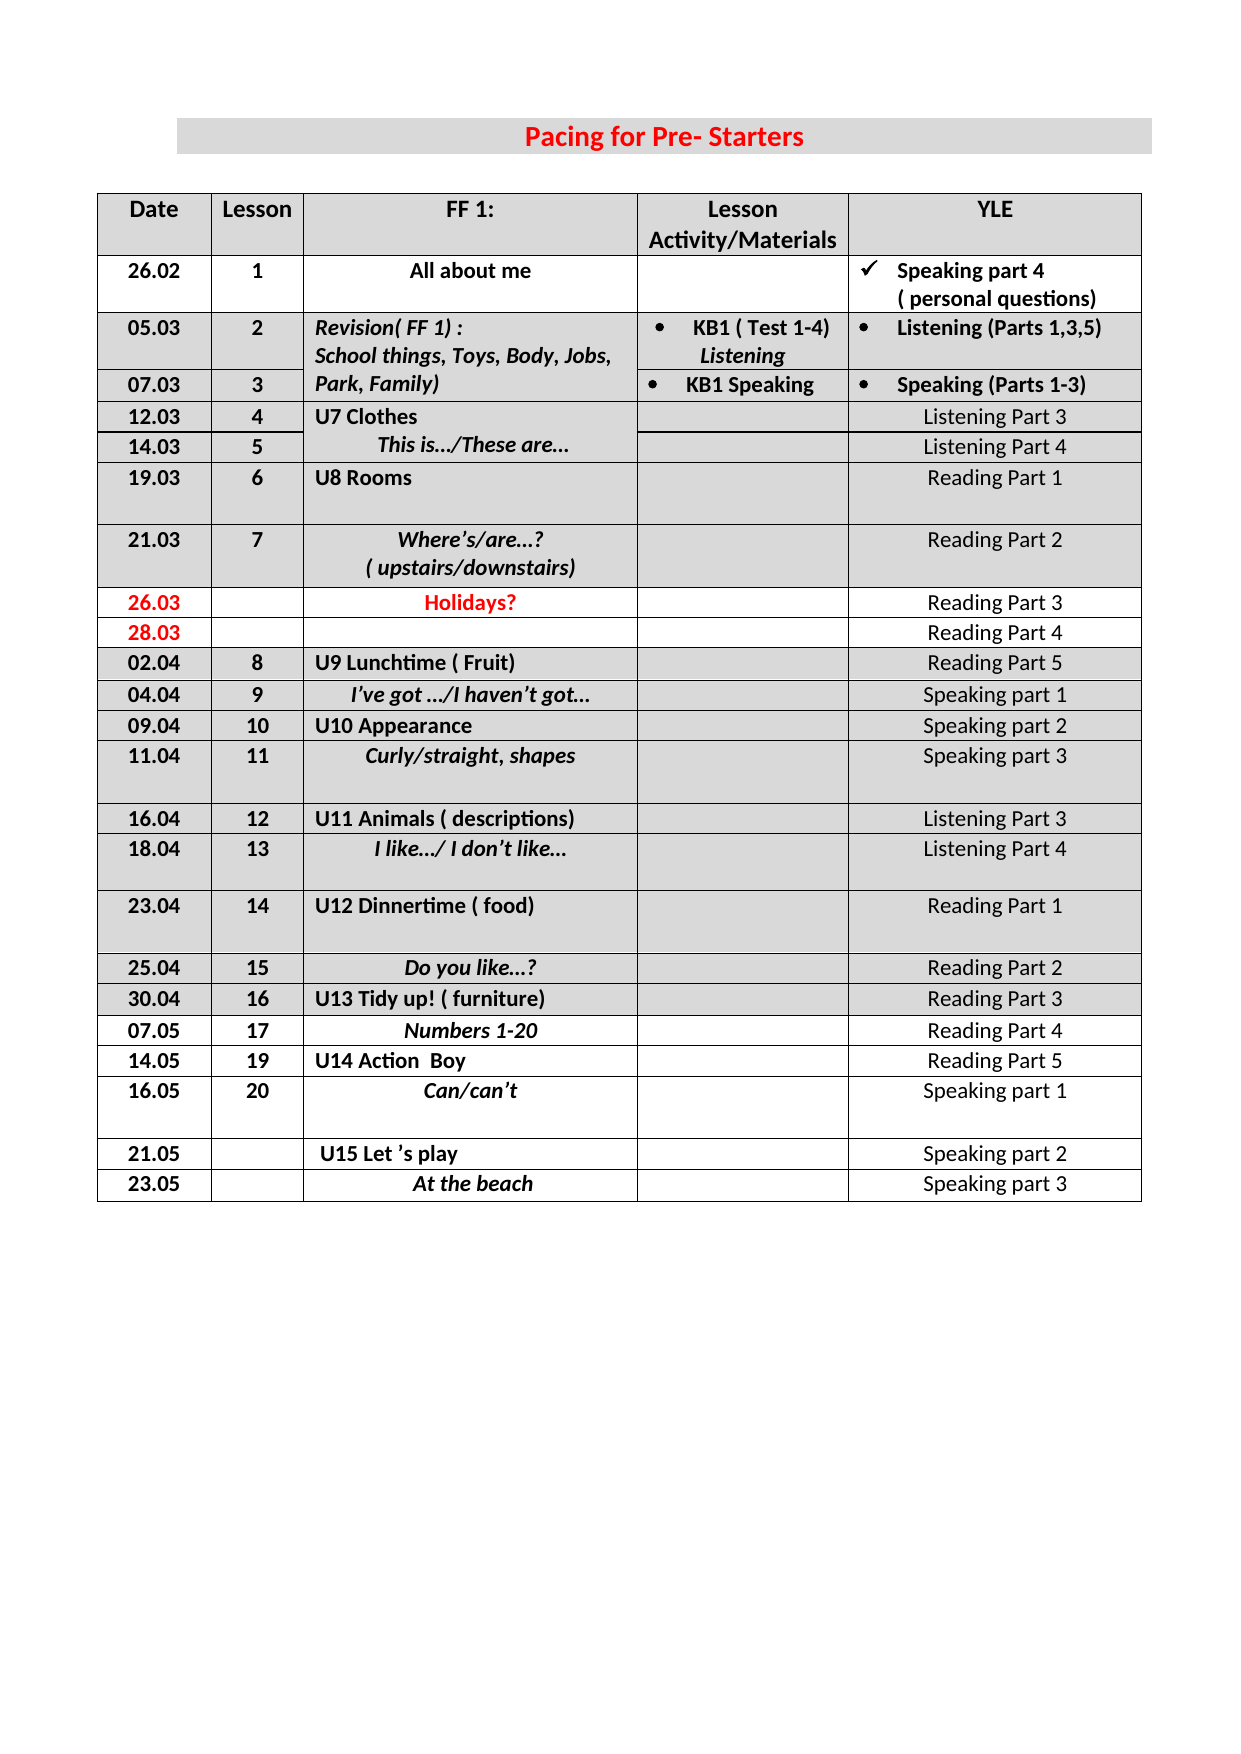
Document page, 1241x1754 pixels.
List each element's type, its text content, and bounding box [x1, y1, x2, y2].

table_cell [638, 1046, 848, 1076]
table_cell 23.05 [98, 1170, 211, 1201]
table_cell 21.05 [98, 1139, 211, 1168]
table_cell 07.03 [98, 370, 211, 401]
table_cell U13 Tidy up! ( furniture) [304, 984, 637, 1015]
table_cell Where’s/are…? ( upstairs/downstairs) [304, 525, 637, 587]
text Pacing for Pre- Starters [177, 118, 1152, 154]
table_cell [212, 588, 303, 617]
table_cell 19.03 [98, 463, 211, 524]
table_cell 26.03 [98, 588, 211, 617]
table_cell 16 [212, 984, 303, 1015]
table_cell [638, 588, 848, 617]
table_cell 6 [212, 463, 303, 524]
table_cell 21.03 [98, 525, 211, 587]
table_cell [638, 648, 848, 679]
table_cell Revision( FF 1) : School things, Toys, Body, Jobs, Park, Family) [304, 313, 637, 401]
table_cell Do you like…? [304, 954, 637, 983]
table_cell Can/can’t [304, 1077, 637, 1138]
table_cell 2 [212, 313, 303, 369]
table_cell Speaking part 2 [849, 711, 1141, 740]
table_cell Reading Part 4 [849, 618, 1141, 647]
table_cell 5 [212, 433, 303, 462]
table_cell U15 Let ’s play [304, 1139, 637, 1168]
table_cell [638, 618, 848, 647]
table_cell 20 [212, 1077, 303, 1138]
table_cell [638, 891, 848, 952]
table_cell Reading Part 1 [849, 463, 1141, 524]
table_cell [304, 618, 637, 647]
table_cell 14 [212, 891, 303, 952]
table_header FF 1: [304, 194, 637, 255]
table_cell Speaking part 1 [849, 681, 1141, 710]
table_cell Listening Part 3 [849, 402, 1141, 431]
table_cell Reading Part 2 [849, 954, 1141, 983]
table_cell 12.03 [98, 402, 211, 431]
table_cell [638, 1170, 848, 1201]
table_cell At the beach [304, 1170, 637, 1201]
table_cell [638, 463, 848, 524]
table_cell Listening (Parts 1,3,5) [849, 313, 1141, 369]
table_cell Speaking (Parts 1-3) [849, 370, 1141, 401]
table_cell 1 [212, 256, 303, 312]
table_cell [638, 681, 848, 710]
table_cell [638, 741, 848, 803]
table_cell Speaking part 3 [849, 741, 1141, 803]
table_cell 09.04 [98, 711, 211, 740]
table_cell U10 Appearance [304, 711, 637, 740]
table_cell 15 [212, 954, 303, 983]
table_cell 28.03 [98, 618, 211, 647]
table_cell 04.04 [98, 681, 211, 710]
table_cell 16.04 [98, 804, 211, 833]
table_cell Speaking part 3 [849, 1170, 1141, 1201]
table_cell 07.05 [98, 1016, 211, 1045]
table_cell 30.04 [98, 984, 211, 1015]
table_cell Reading Part 1 [849, 891, 1141, 952]
table_cell 17 [212, 1016, 303, 1045]
table_cell [212, 1170, 303, 1201]
table_cell Speaking part 1 [849, 1077, 1141, 1138]
table_cell 8 [212, 648, 303, 679]
table_cell U14 Action Boy [304, 1046, 637, 1076]
table_header Lesson Activity/Materials [638, 194, 848, 255]
table_cell All about me [304, 256, 637, 312]
table_cell Reading Part 3 [849, 588, 1141, 617]
table_cell 16.05 [98, 1077, 211, 1138]
table_cell 10 [212, 711, 303, 740]
table_cell 3 [212, 370, 303, 401]
table_cell U8 Rooms [304, 463, 637, 524]
table_cell [638, 984, 848, 1015]
table_cell 12 [212, 804, 303, 833]
table_cell Numbers 1-20 [304, 1016, 637, 1045]
table_cell U9 Lunchtime ( Fruit) [304, 648, 637, 679]
table_cell [638, 525, 848, 587]
table_cell [212, 1139, 303, 1168]
table_cell [638, 711, 848, 740]
table_cell [638, 1139, 848, 1168]
table_cell 4 [212, 402, 303, 431]
table_cell KB1 ( Test 1-4) Listening [638, 313, 848, 369]
table_cell Reading Part 4 [849, 1016, 1141, 1045]
table_cell [638, 954, 848, 983]
table_cell Listening Part 4 [849, 433, 1141, 462]
table_cell 05.03 [98, 313, 211, 369]
table_cell Listening Part 4 [849, 834, 1141, 890]
table_cell 19 [212, 1046, 303, 1076]
table_cell U7 Clothes This is…/These are… [304, 402, 637, 462]
table_cell 26.02 [98, 256, 211, 312]
table_cell 7 [212, 525, 303, 587]
table_cell 11 [212, 741, 303, 803]
table_cell Reading Part 3 [849, 984, 1141, 1015]
table_cell 14.03 [98, 433, 211, 462]
table_cell Listening Part 3 [849, 804, 1141, 833]
table_cell Speaking part 2 [849, 1139, 1141, 1168]
table_cell [638, 1016, 848, 1045]
table_cell [638, 1077, 848, 1138]
table_cell 14.05 [98, 1046, 211, 1076]
table_cell U11 Animals ( descriptions) [304, 804, 637, 833]
table_cell 18.04 [98, 834, 211, 890]
table_cell [638, 433, 848, 462]
table_cell KB1 Speaking [638, 370, 848, 401]
table_cell Reading Part 5 [849, 1046, 1141, 1076]
table_cell Curly/straight, shapes [304, 741, 637, 803]
table_cell I’ve got …/I haven’t got… [304, 681, 637, 710]
table_cell [638, 256, 848, 312]
table_cell 23.04 [98, 891, 211, 952]
table_header Date [98, 194, 211, 255]
table_cell Speaking part 4 ( personal questions) [849, 256, 1141, 312]
table_cell [212, 618, 303, 647]
table_cell 9 [212, 681, 303, 710]
table_cell [638, 804, 848, 833]
table_cell [638, 402, 848, 431]
table_cell Reading Part 2 [849, 525, 1141, 587]
table_header YLE [849, 194, 1141, 255]
table_cell [638, 834, 848, 890]
table_cell 13 [212, 834, 303, 890]
table_cell 25.04 [98, 954, 211, 983]
table_cell 02.04 [98, 648, 211, 679]
table_cell Reading Part 5 [849, 648, 1141, 679]
table_header Lesson [212, 194, 303, 255]
table_cell 11.04 [98, 741, 211, 803]
table_cell Holidays? [304, 588, 637, 617]
table_cell U12 Dinnertime ( food) [304, 891, 637, 952]
table_cell I like…/ I don’t like… [304, 834, 637, 890]
